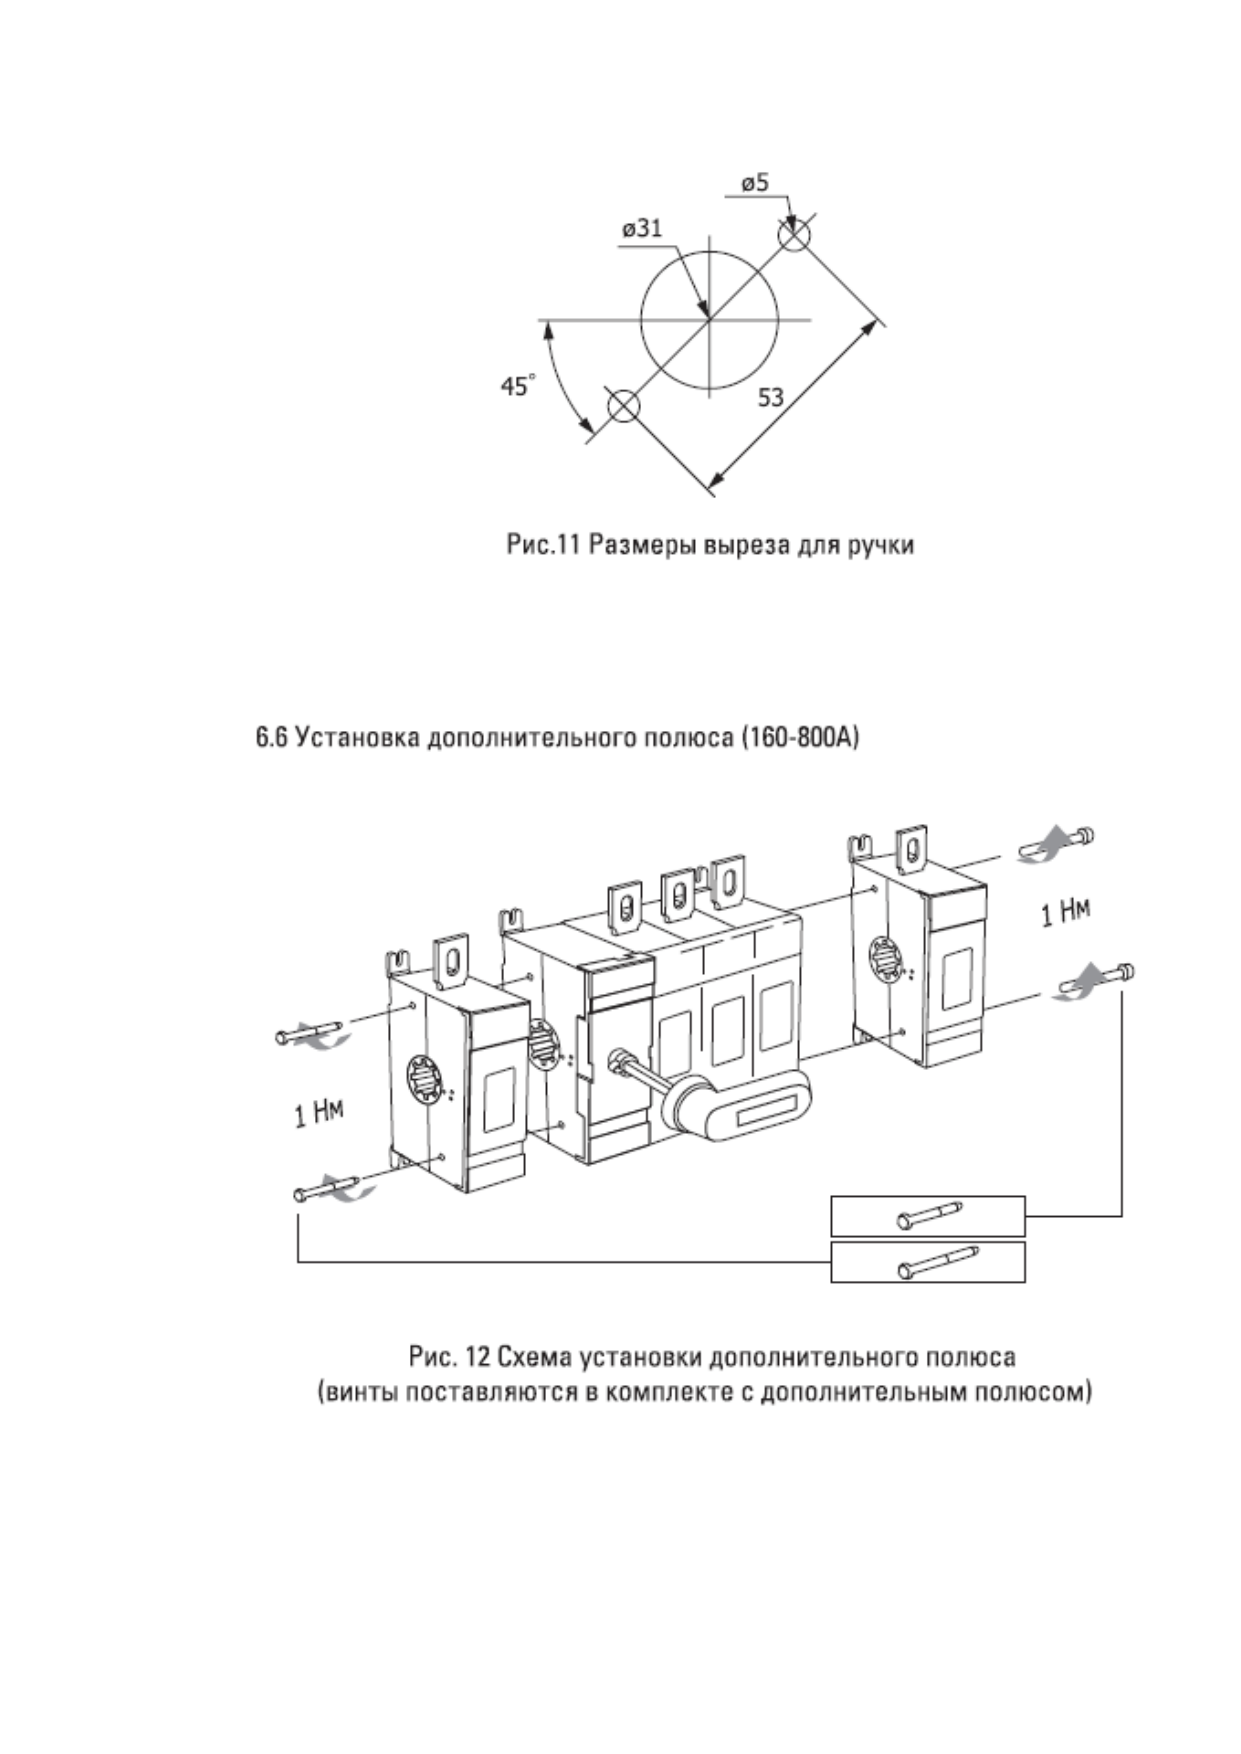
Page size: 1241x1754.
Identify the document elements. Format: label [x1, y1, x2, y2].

picture [177, 118, 1189, 1417]
